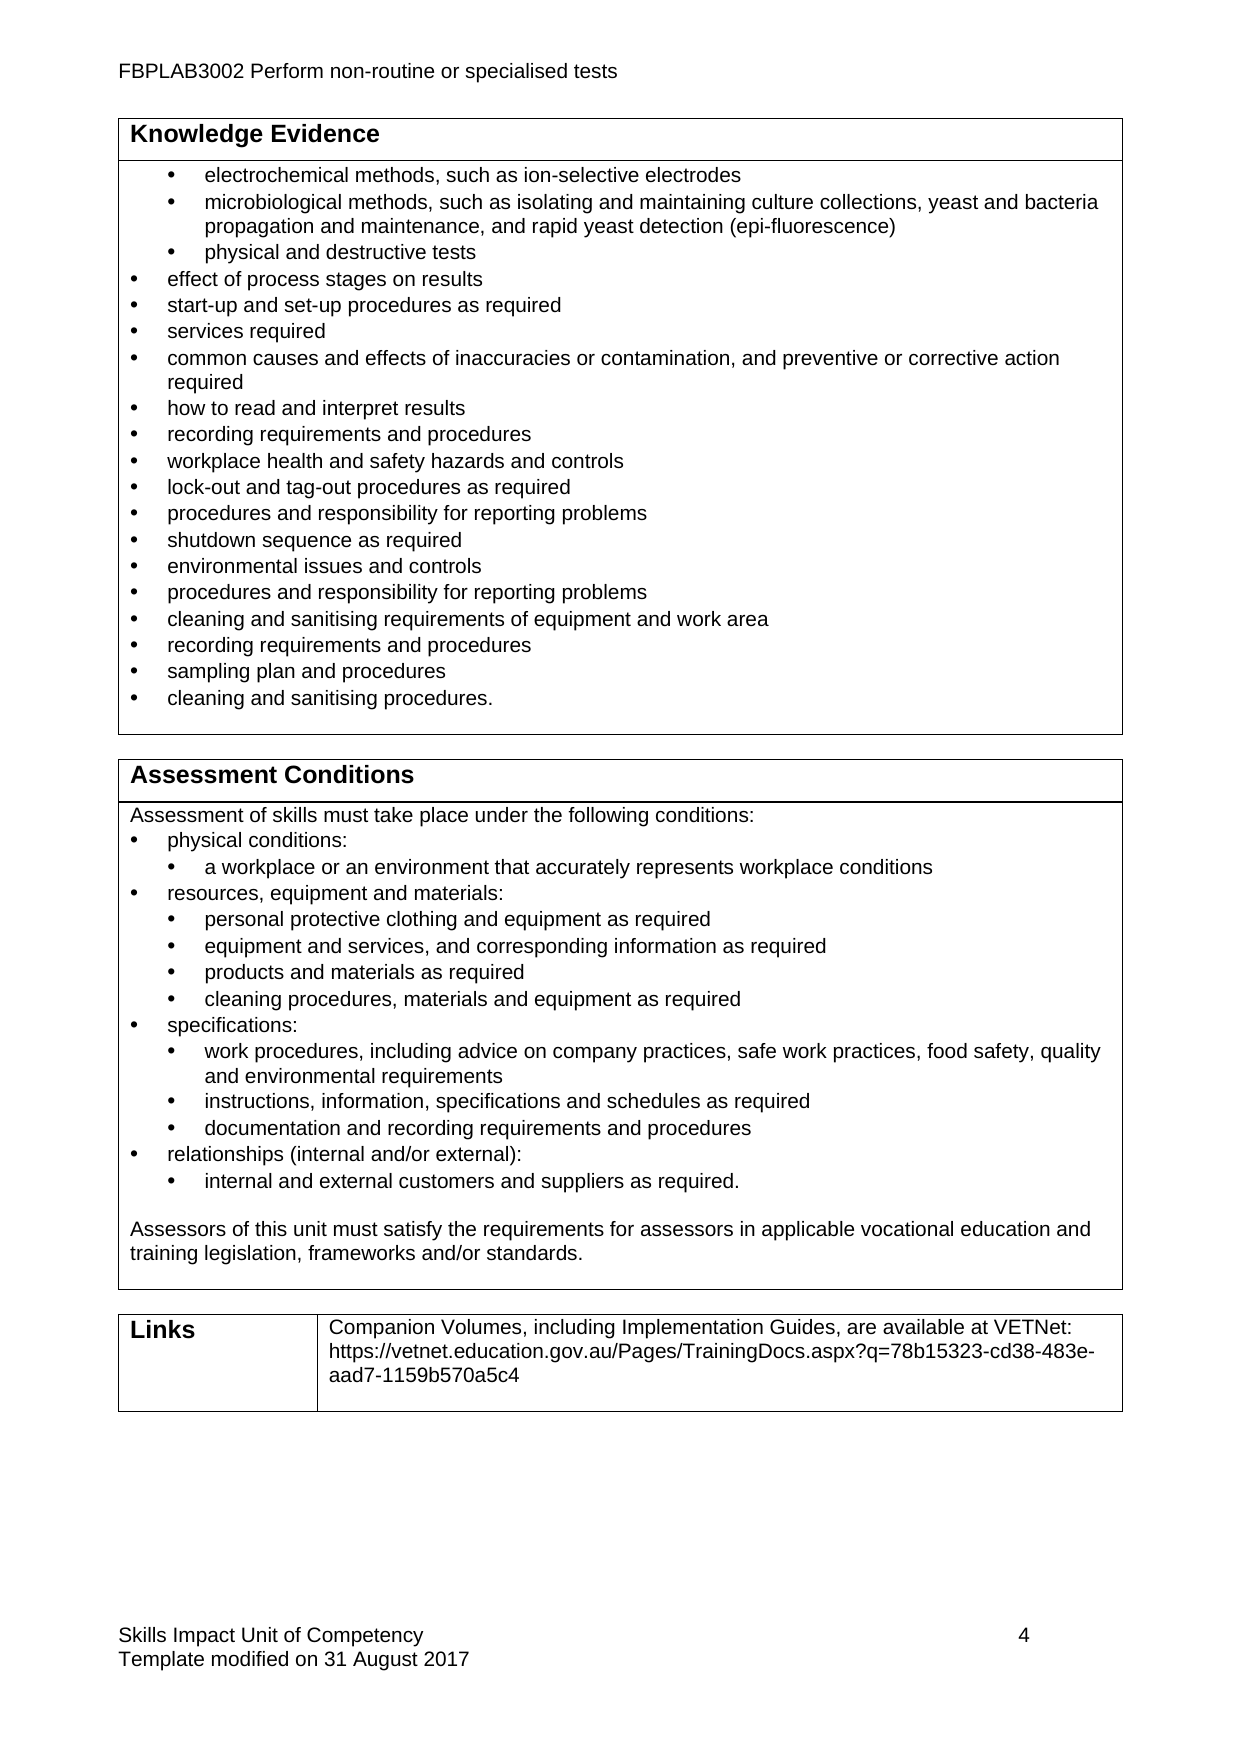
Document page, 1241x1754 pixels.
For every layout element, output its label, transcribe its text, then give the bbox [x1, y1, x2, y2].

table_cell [119, 161, 1122, 734]
table_header Links [119, 1315, 317, 1411]
table_cell Assessment of skills must take place under the following conditions: physical conditions: a workplace or an environment that accurately represents workplace conditions resources, equipment and materials: personal protective clothing and equipment as required equipment and services, and corresponding information as required products and materials as required cleaning procedures, materials and equipment as required specifications: work procedures, including advice on company practices, safe work practices, food safety, quality and environmental requirements instructions, information, specifications and schedules as required documentation and recording requirements and procedures relationships (internal and/or external): internal and external customers and suppliers as required. Assessors of this unit must satisfy the requirements for assessors in applicable vocational education and training legislation, frameworks and/or standards. [119, 803, 1122, 1289]
table_header Assessment Conditions [119, 760, 1122, 801]
table_header Companion Volumes, including Implementation Guides, are available at VETNet: https://vetnet.education.gov.au/Pages/TrainingDocs.aspx?q=78b15323-cd38-483e-aad7-1159b570a5c4 [318, 1315, 1122, 1411]
table_header Knowledge Evidence [119, 119, 1122, 160]
